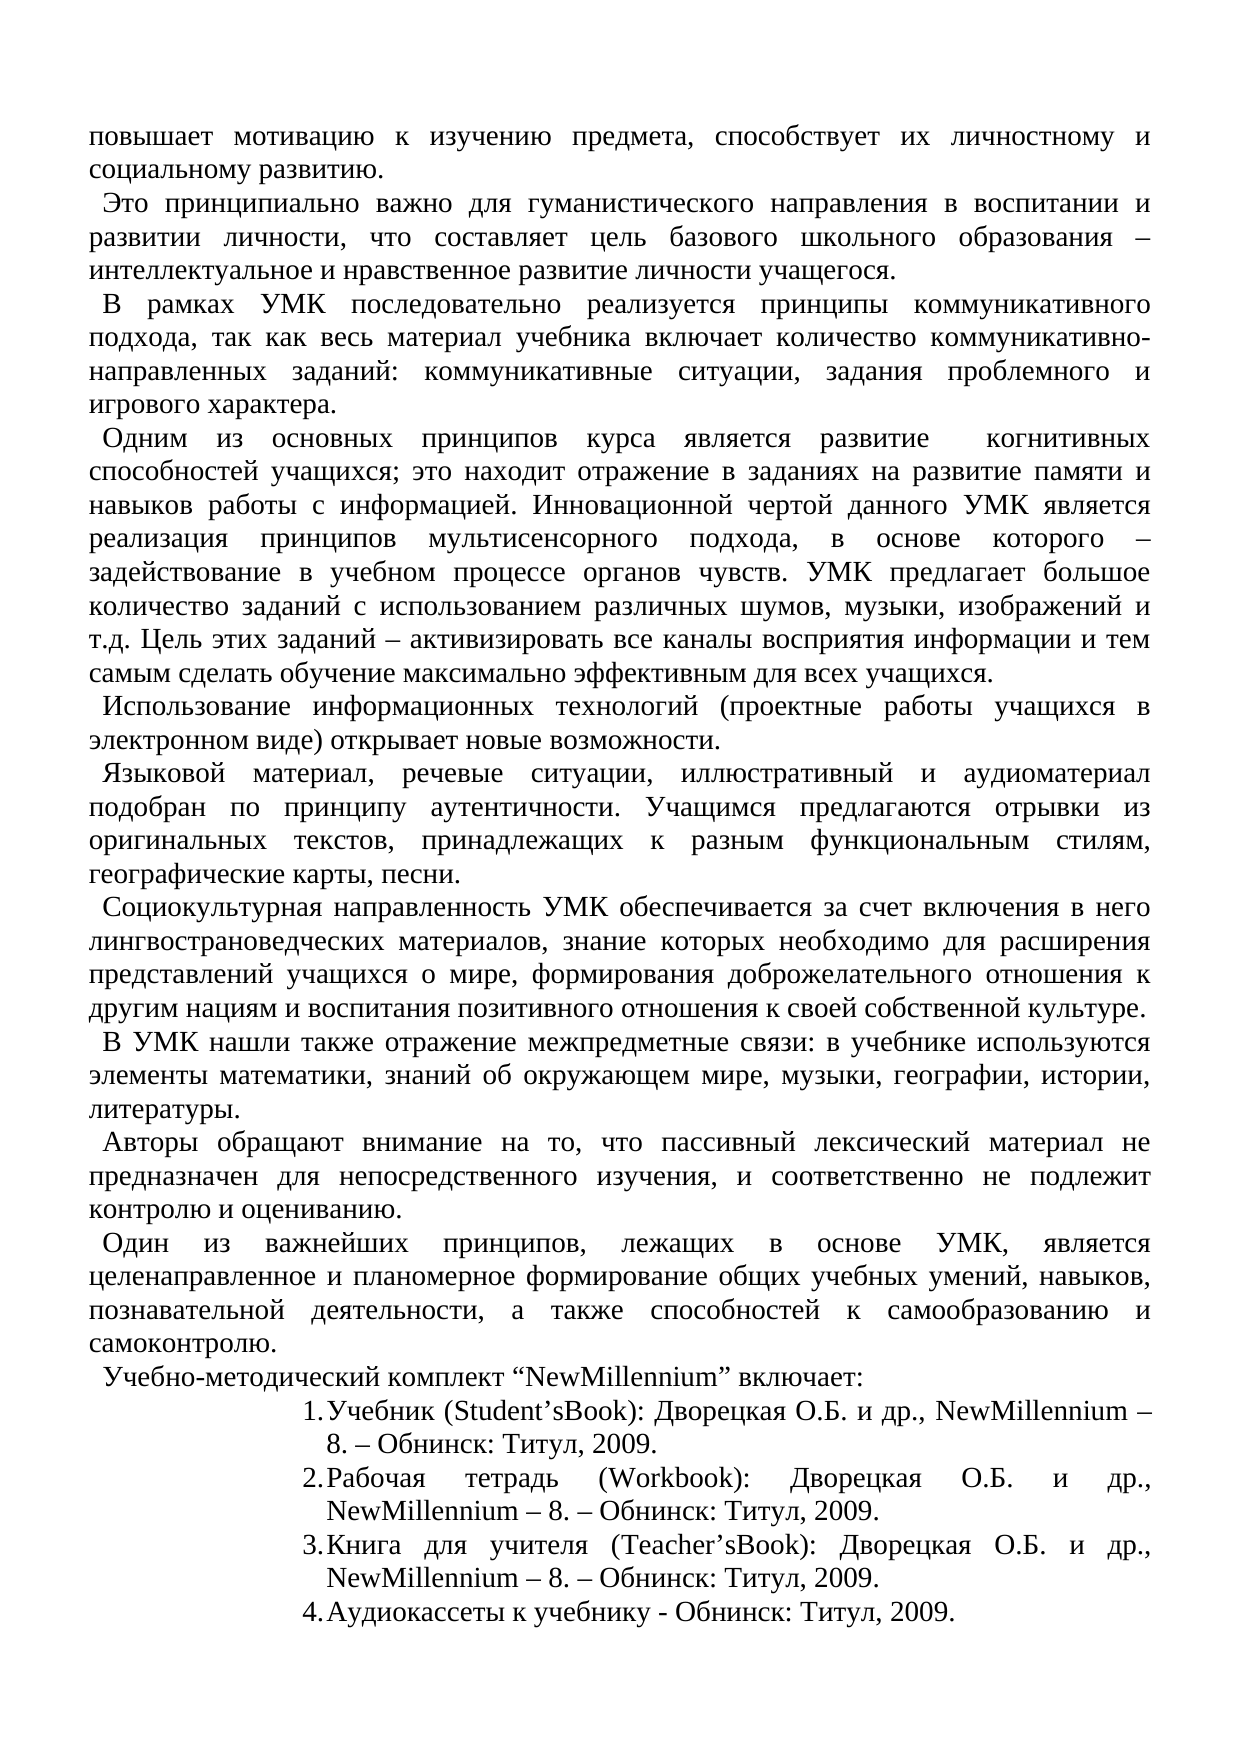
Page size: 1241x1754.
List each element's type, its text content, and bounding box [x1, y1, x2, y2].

text В рамках УМК последовательно реализуется принципы коммуникативного подхода, так как весь материал учебника включает количество коммуникативно-направленных заданий: коммуникативные ситуации, задания проблемного и игрового характера. [88, 286, 1152, 420]
text Социокультурная направленность УМК обеспечивается за счет включения в него лингвострановедческих материалов, знание которых необходимо для расширения представлений учащихся о мире, формирования доброжелательного отношения к другим нациям и воспитания позитивного отношения к своей собственной культуре. [88, 889, 1152, 1024]
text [88, 118, 1152, 185]
text Один из важнейших принципов, лежащих в основе УМК, является целенаправленное и планомерное формирование общих учебных умений, навыков, познавательной деятельности, а также способностей к самообразованию и самоконтролю. [88, 1225, 1152, 1359]
text Это принципиально важно для гуманистического направления в воспитании и развитии личности, что составляет цель базового школьного образования – интеллектуальное и нравственное развитие личности учащегося. [88, 185, 1152, 286]
text Языковой материал, речевые ситуации, иллюстративный и аудиоматериал подобран по принципу аутентичности. Учащимся предлагаются отрывки из оригинальных текстов, принадлежащих к разным функциональным стилям, географические карты, песни. [88, 755, 1152, 889]
list Аудиокассеты к учебнику - Обнинск: Титул, 2009. [302, 1594, 1152, 1627]
list Книга для учителя (Teacher’sBook): Дворецкая О.Б. и др., NewMillennium – 8. – Обнинск: Титул, 2009. [302, 1527, 1152, 1594]
list Учебник (Student’sBook): Дворецкая О.Б. и др., NewMillennium – 8. – Обнинск: Титул, 2009. [302, 1393, 1152, 1460]
text Использование информационных технологий (проектные работы учащихся в электронном виде) открывает новые возможности. [88, 688, 1152, 755]
text Авторы обращают внимание на то, что пассивный лексический материал не предназначен для непосредственного изучения, и соответственно не подлежит контролю и оцениванию. [88, 1124, 1152, 1225]
text В УМК нашли также отражение межпредметные связи: в учебнике используются элементы математики, знаний об окружающем мире, музыки, географии, истории, литературы. [88, 1024, 1152, 1124]
text Одним из основных принципов курса является развитие когнитивных способностей учащихся; это находит отражение в заданиях на развитие памяти и навыков работы с информацией. Инновационной чертой данного УМК является реализация принципов мультисенсорного подхода, в основе которого – задействование в учебном процессе органов чувств. УМК предлагает большое количество заданий с использованием различных шумов, музыки, изображений и т.д. Цель этих заданий – активизировать все каналы восприятия информации и тем самым сделать обучение максимально эффективным для всех учащихся. [88, 420, 1152, 688]
list Рабочая тетрадь (Workbook): Дворецкая О.Б. и др., NewMillennium – 8. – Обнинск: Титул, 2009. [302, 1460, 1152, 1527]
text Учебно-методический комплект “NewMillennium” включает: [88, 1359, 1152, 1393]
